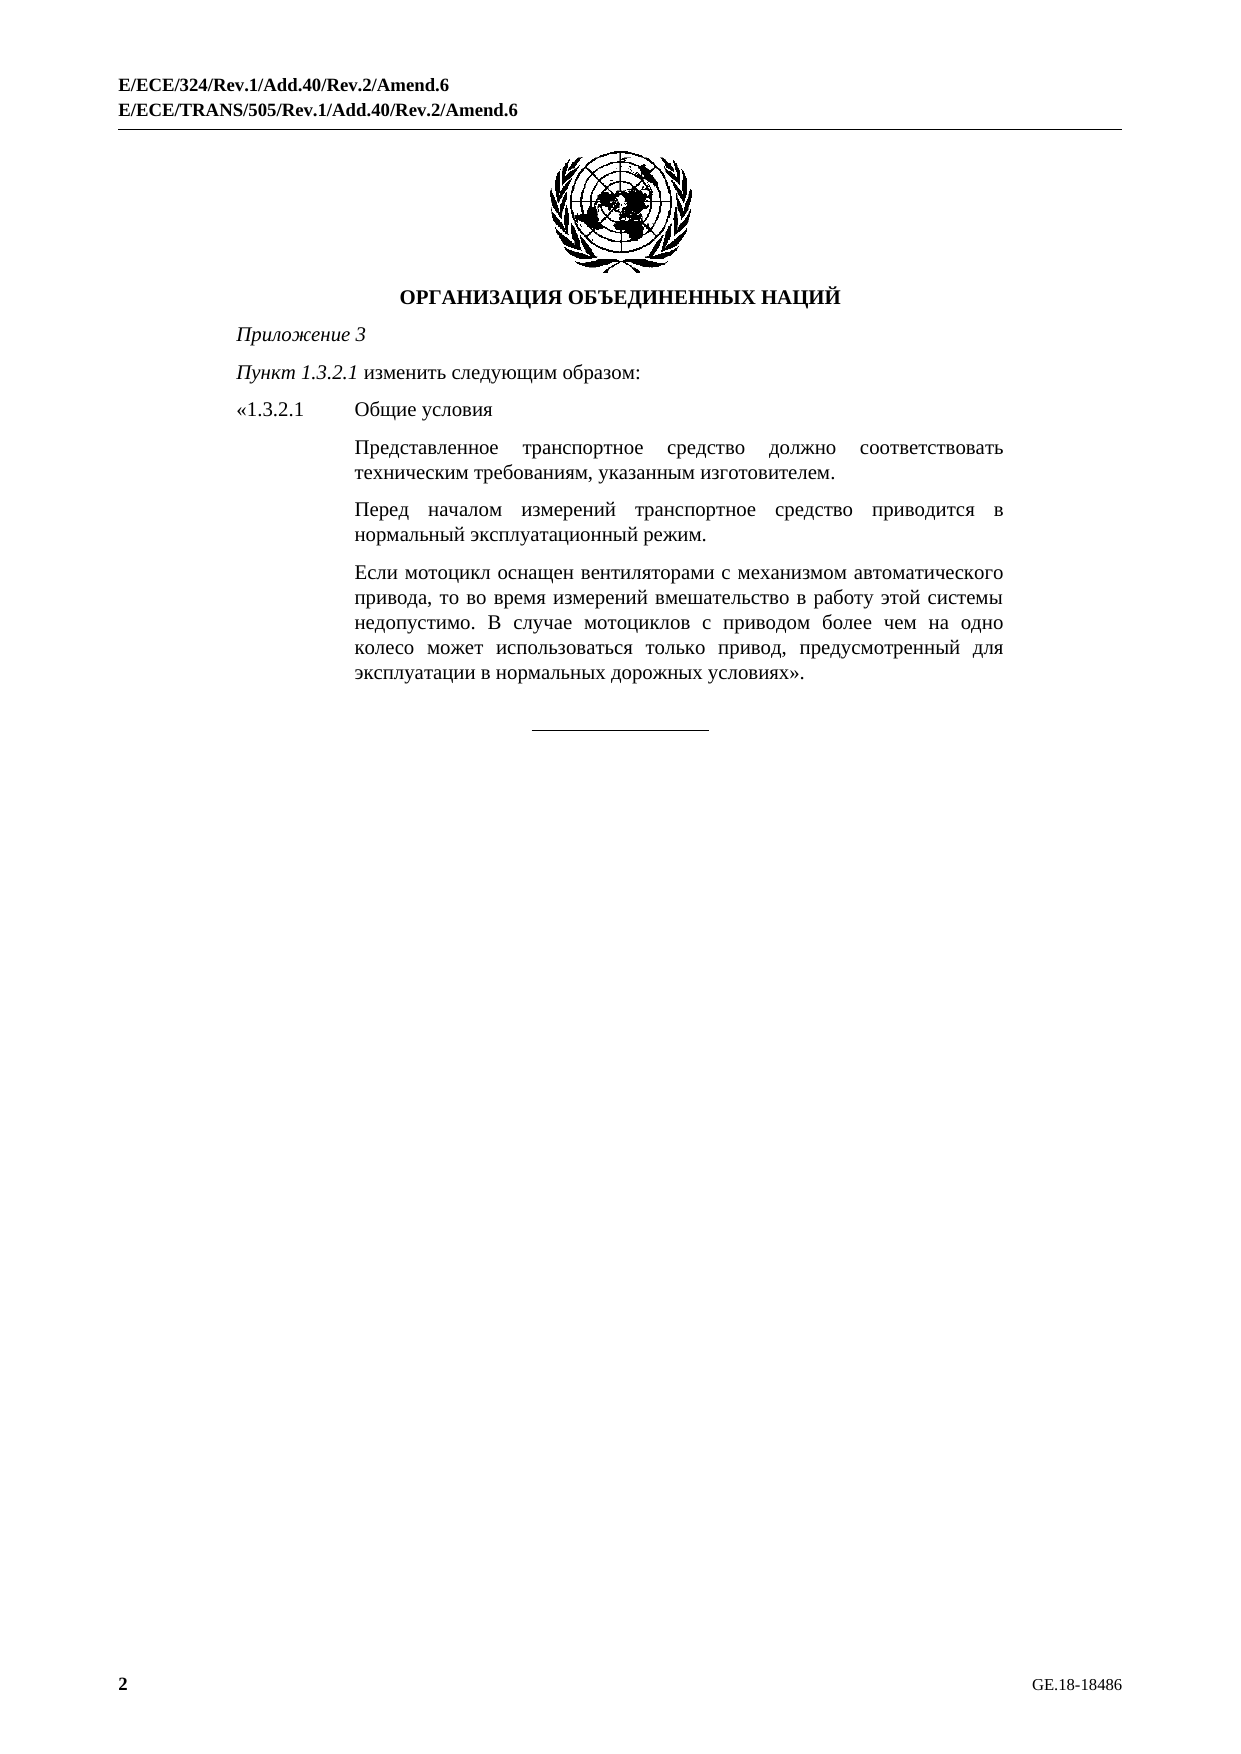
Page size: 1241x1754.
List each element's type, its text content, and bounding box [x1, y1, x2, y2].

text ОРГАНИЗАЦИЯ ОБЪЕДИНЕННЫХ НАЦИЙ [236, 284, 1004, 309]
text «1.3.2.1 Общие условия [236, 396, 1004, 421]
picture [540, 147, 700, 278]
text Приложение 3 [236, 321, 1004, 346]
text Пункт 1.3.2.1 изменить следующим образом: [236, 359, 1004, 384]
text Перед началом измерений транспортное средство приводится в нормальный эксплуатационный режим. [236, 496, 1004, 546]
text Представленное транспортное средство должно соответствовать техническим требованиям, указанным изготовителем. [236, 434, 1004, 484]
text Если мотоцикл оснащен вентиляторами с механизмом автоматического привода, то во время измерений вмешательство в работу этой системы недопустимо. В случае мотоциклов с приводом более чем на одно колесо может использоваться только привод, предусмотренный для эксплуатации в нормальных дорожных условиях». [236, 559, 1004, 684]
